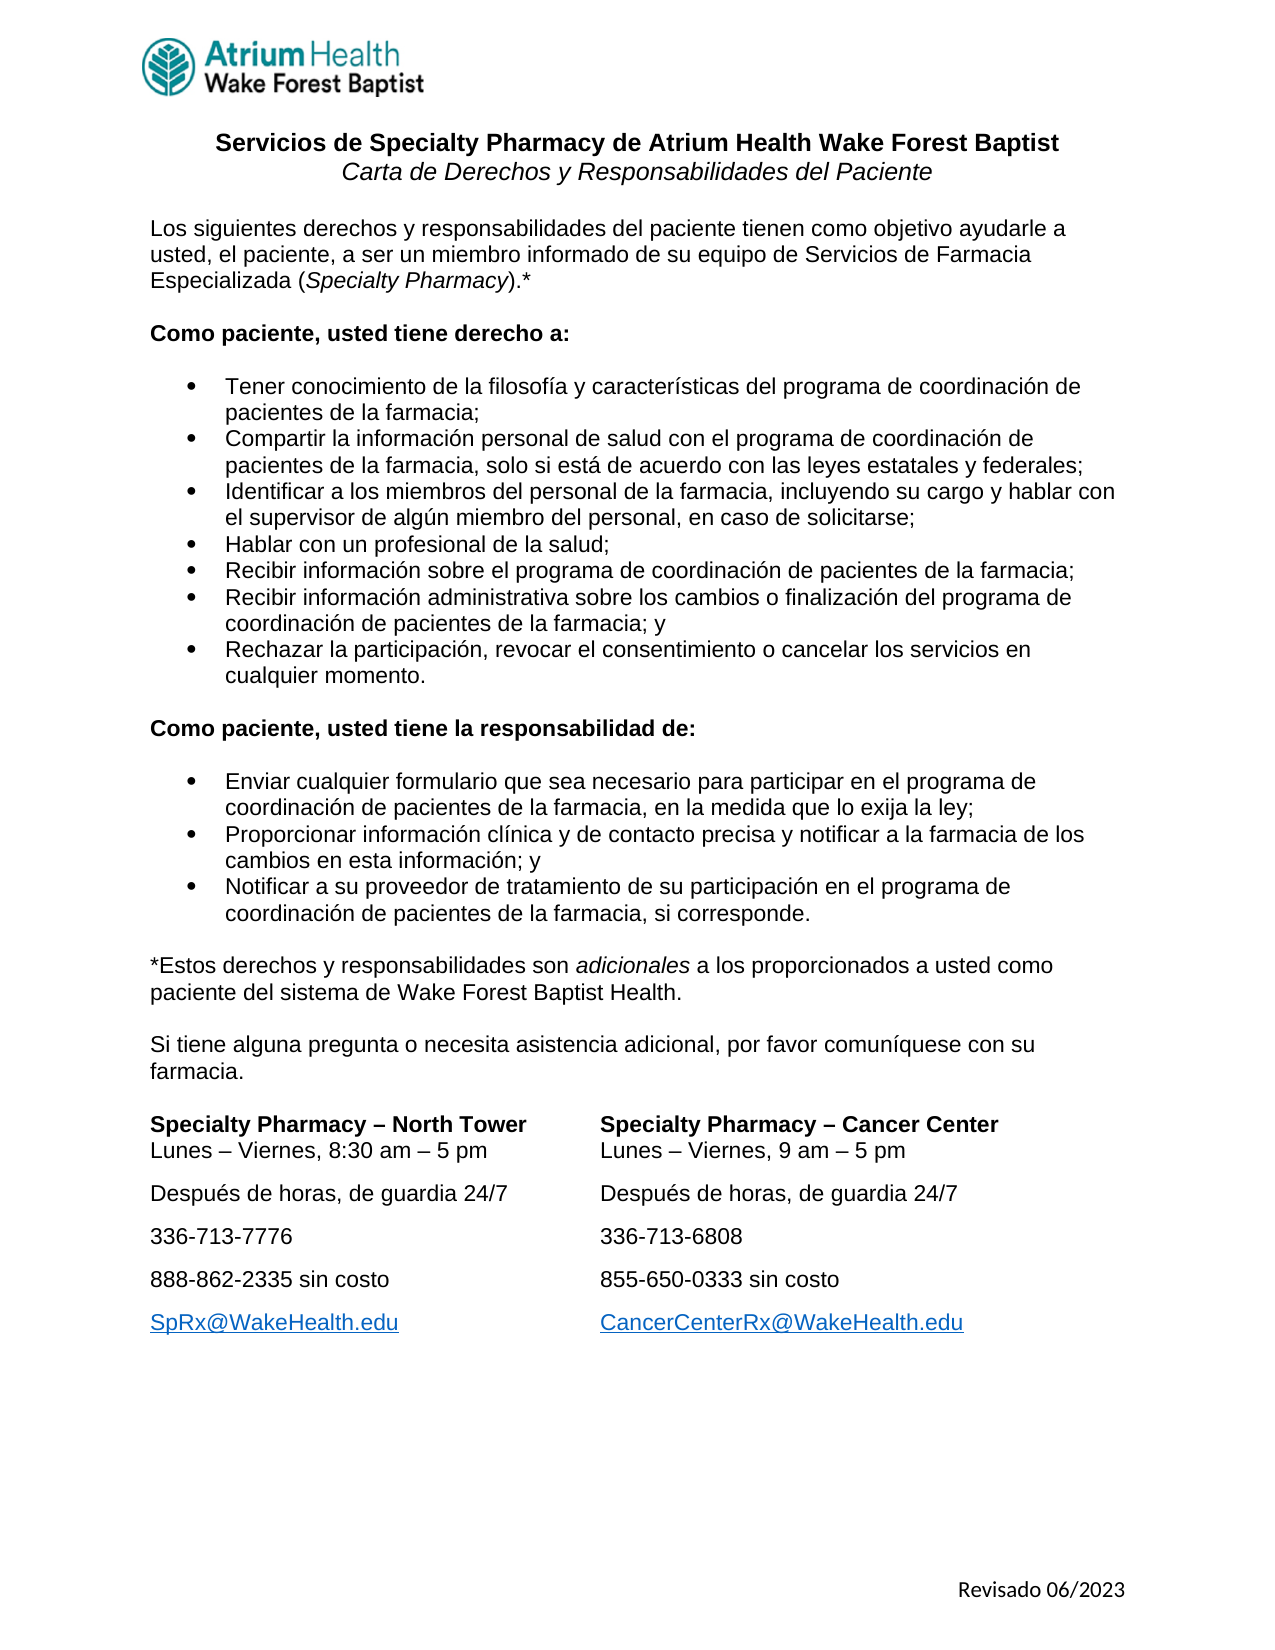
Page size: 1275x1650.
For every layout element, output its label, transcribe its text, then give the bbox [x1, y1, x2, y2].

text SpRx@WakeHealth.edu CancerCenterRx@WakeHealth.edu [150, 1309, 1125, 1335]
text 336-713-7776 336-713-6808 [150, 1223, 1125, 1249]
list Notificar a su proveedor de tratamiento de su participación en el programa de coordinación de pacientes de la farmacia, si corresponde. [187, 873, 1125, 926]
picture [134, 23, 441, 102]
list Recibir información sobre el programa de coordinación de pacientes de la farmacia; [187, 557, 1125, 583]
list Tener conocimiento de la filosofía y características del programa de coordinación de pacientes de la farmacia; [187, 373, 1125, 425]
list Proporcionar información clínica y de contacto precisa y notificar a la farmacia de los cambios en esta información; y [187, 821, 1125, 873]
list Identificar a los miembros del personal de la farmacia, incluyendo su cargo y hablar con el supervisor de algún miembro del personal, en caso de solicitarse; [187, 478, 1125, 531]
text Lunes – Viernes, 8:30 am – 5 pm Lunes – Viernes, 9 am – 5 pm [150, 1137, 1125, 1163]
text *Estos derechos y responsabilidades son adicionales a los proporcionados a usted como paciente del sistema de Wake Forest Baptist Health. [150, 952, 1125, 1005]
list Hablar con un profesional de la salud; [187, 531, 1125, 557]
text Specialty Pharmacy – North Tower Specialty Pharmacy – Cancer Center [150, 1111, 1125, 1137]
text Los siguientes derechos y responsabilidades del paciente tienen como objetivo ayudarle a usted, el paciente, a ser un miembro informado de su equipo de Servicios de Farmacia Especializada (Specialty Pharmacy).* [150, 214, 1125, 293]
list Compartir la información personal de salud con el programa de coordinación de pacientes de la farmacia, solo si está de acuerdo con las leyes estatales y federales; [187, 425, 1125, 478]
list Rechazar la participación, revocar el consentimiento o cancelar los servicios en cualquier momento. [187, 636, 1125, 689]
list Recibir información administrativa sobre los cambios o finalización del programa de coordinación de pacientes de la farmacia; y [187, 583, 1125, 636]
text Después de horas, de guardia 24/7 Después de horas, de guardia 24/7 [150, 1180, 1125, 1206]
text Como paciente, usted tiene la responsabilidad de: [150, 715, 1125, 742]
text Carta de Derechos y Responsabilidades del Paciente [150, 157, 1125, 186]
text Como paciente, usted tiene derecho a: [150, 320, 1125, 346]
text Si tiene alguna pregunta o necesita asistencia adicional, por favor comuníquese con su farmacia. [150, 1031, 1125, 1084]
list Enviar cualquier formulario que sea necesario para participar en el programa de coordinación de pacientes de la farmacia, en la medida que lo exija la ley; [187, 768, 1125, 821]
text Servicios de Specialty Pharmacy de Atrium Health Wake Forest Baptist [150, 128, 1125, 157]
text 888-862-2335 sin costo 855-650-0333 sin costo [150, 1266, 1125, 1292]
